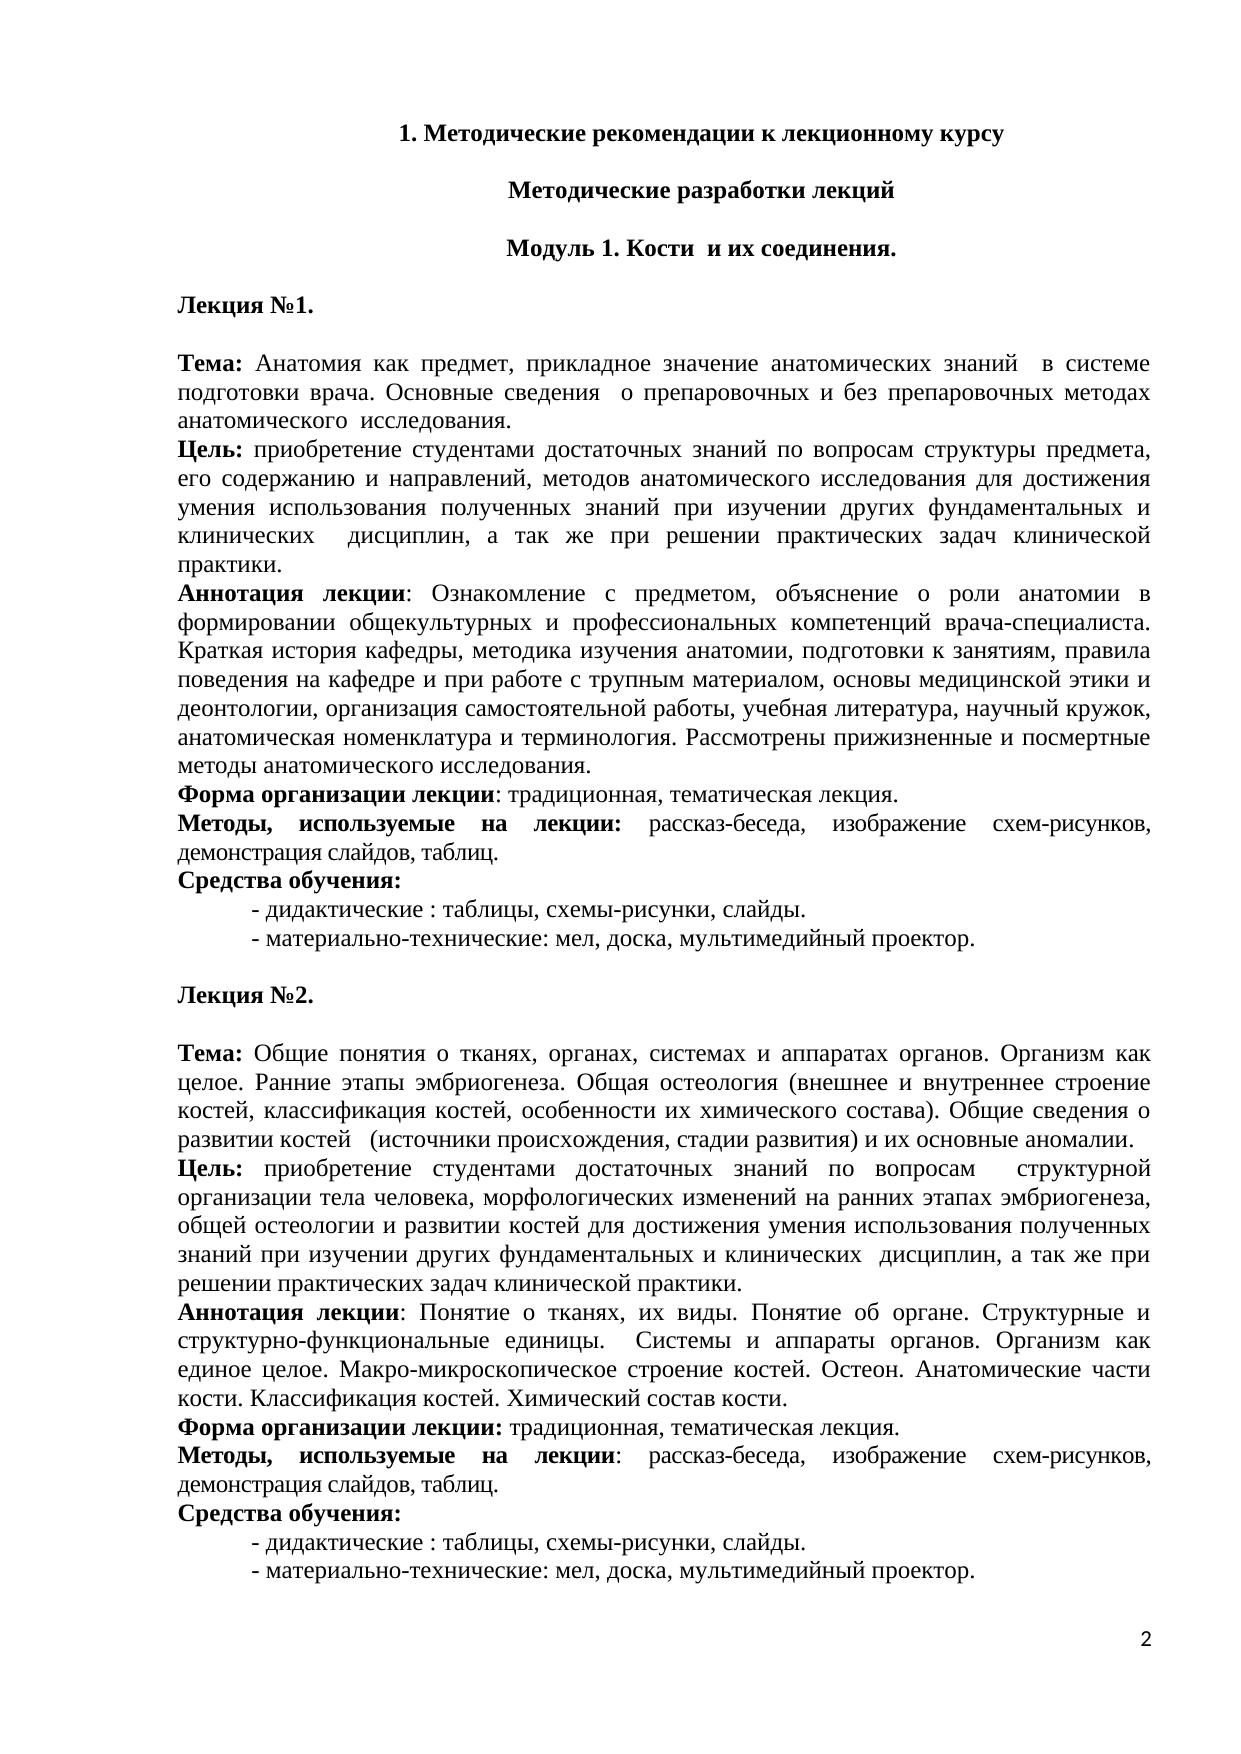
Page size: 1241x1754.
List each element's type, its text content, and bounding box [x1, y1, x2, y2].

text Лекция №2. [177, 981, 1152, 1009]
text Средства обучения: [177, 1498, 1152, 1527]
text Аннотация лекции: Понятие о тканях, их виды. Понятие об органе. Структурные и структурно-функциональные единицы. Системы и аппараты органов. Организм как единое целое. Макро-микроскопическое строение костей. Остеон. Анатомические части кости. Классификация костей. Химический состав кости. [177, 1297, 1152, 1412]
text Форма организации лекции: традиционная, тематическая лекция. [177, 779, 1152, 808]
text - дидактические : таблицы, схемы-рисунки, слайды. [177, 1527, 1152, 1556]
text Лекция №1. [177, 291, 1152, 319]
text Методические разработки лекций [177, 176, 1152, 204]
text Аннотация лекции: Ознакомление с предметом, объяснение о роли анатомии в формировании общекультурных и профессиональных компетенций врача-специалиста. Краткая история кафедры, методика изучения анатомии, подготовки к занятиям, правила поведения на кафедре и при работе с трупным материалом, основы медицинской этики и деонтологии, организация самостоятельной работы, учебная литература, научный кружок, анатомическая номенклатура и терминология. Рассмотрены прижизненные и посмертные методы анатомического исследования. [177, 578, 1152, 779]
text Цель: приобретение студентами достаточных знаний по вопросам структурной организации тела человека, морфологических изменений на ранних этапах эмбриогенеза, общей остеологии и развитии костей для достижения умения использования полученных знаний при изучении других фундаментальных и клинических дисциплин, а так же при решении практических задач клинической практики. [177, 1153, 1152, 1297]
text - материально-технические: мел, доска, мультимедийный проектор. [177, 1556, 1152, 1584]
text Цель: приобретение студентами достаточных знаний по вопросам структуры предмета, его содержанию и направлений, методов анатомического исследования для достижения умения использования полученных знаний при изучении других фундаментальных и клинических дисциплин, а так же при решении практических задач клинической практики. [177, 434, 1152, 578]
text Модуль 1. Кости и их соединения. [177, 233, 1152, 262]
text - дидактические : таблицы, схемы-рисунки, слайды. [177, 894, 1152, 923]
text Методы, используемые на лекции: рассказ-беседа, изображение схем-рисунков, демонстрация слайдов, таблиц. [177, 1441, 1152, 1498]
text Средства обучения: [177, 866, 1152, 894]
text 1. Методические рекомендации к лекционному курсу [177, 118, 1152, 147]
text Тема: Общие понятия о тканях, органах, системах и аппаратах органов. Организм как целое. Ранние этапы эмбриогенеза. Общая остеология (внешнее и внутреннее строение костей, классификация костей, особенности их химического состава). Общие сведения о развитии костей (источники происхождения, стадии развития) и их основные аномалии. [177, 1038, 1152, 1153]
text Тема: Анатомия как предмет, прикладное значение анатомических знаний в системе подготовки врача. Основные сведения о препаровочных и без препаровочных методах анатомического исследования. [177, 348, 1152, 434]
text - материально-технические: мел, доска, мультимедийный проектор. [177, 923, 1152, 952]
text Методы, используемые на лекции: рассказ-беседа, изображение схем-рисунков, демонстрация слайдов, таблиц. [177, 808, 1152, 866]
text Форма организации лекции: традиционная, тематическая лекция. [177, 1412, 1152, 1441]
